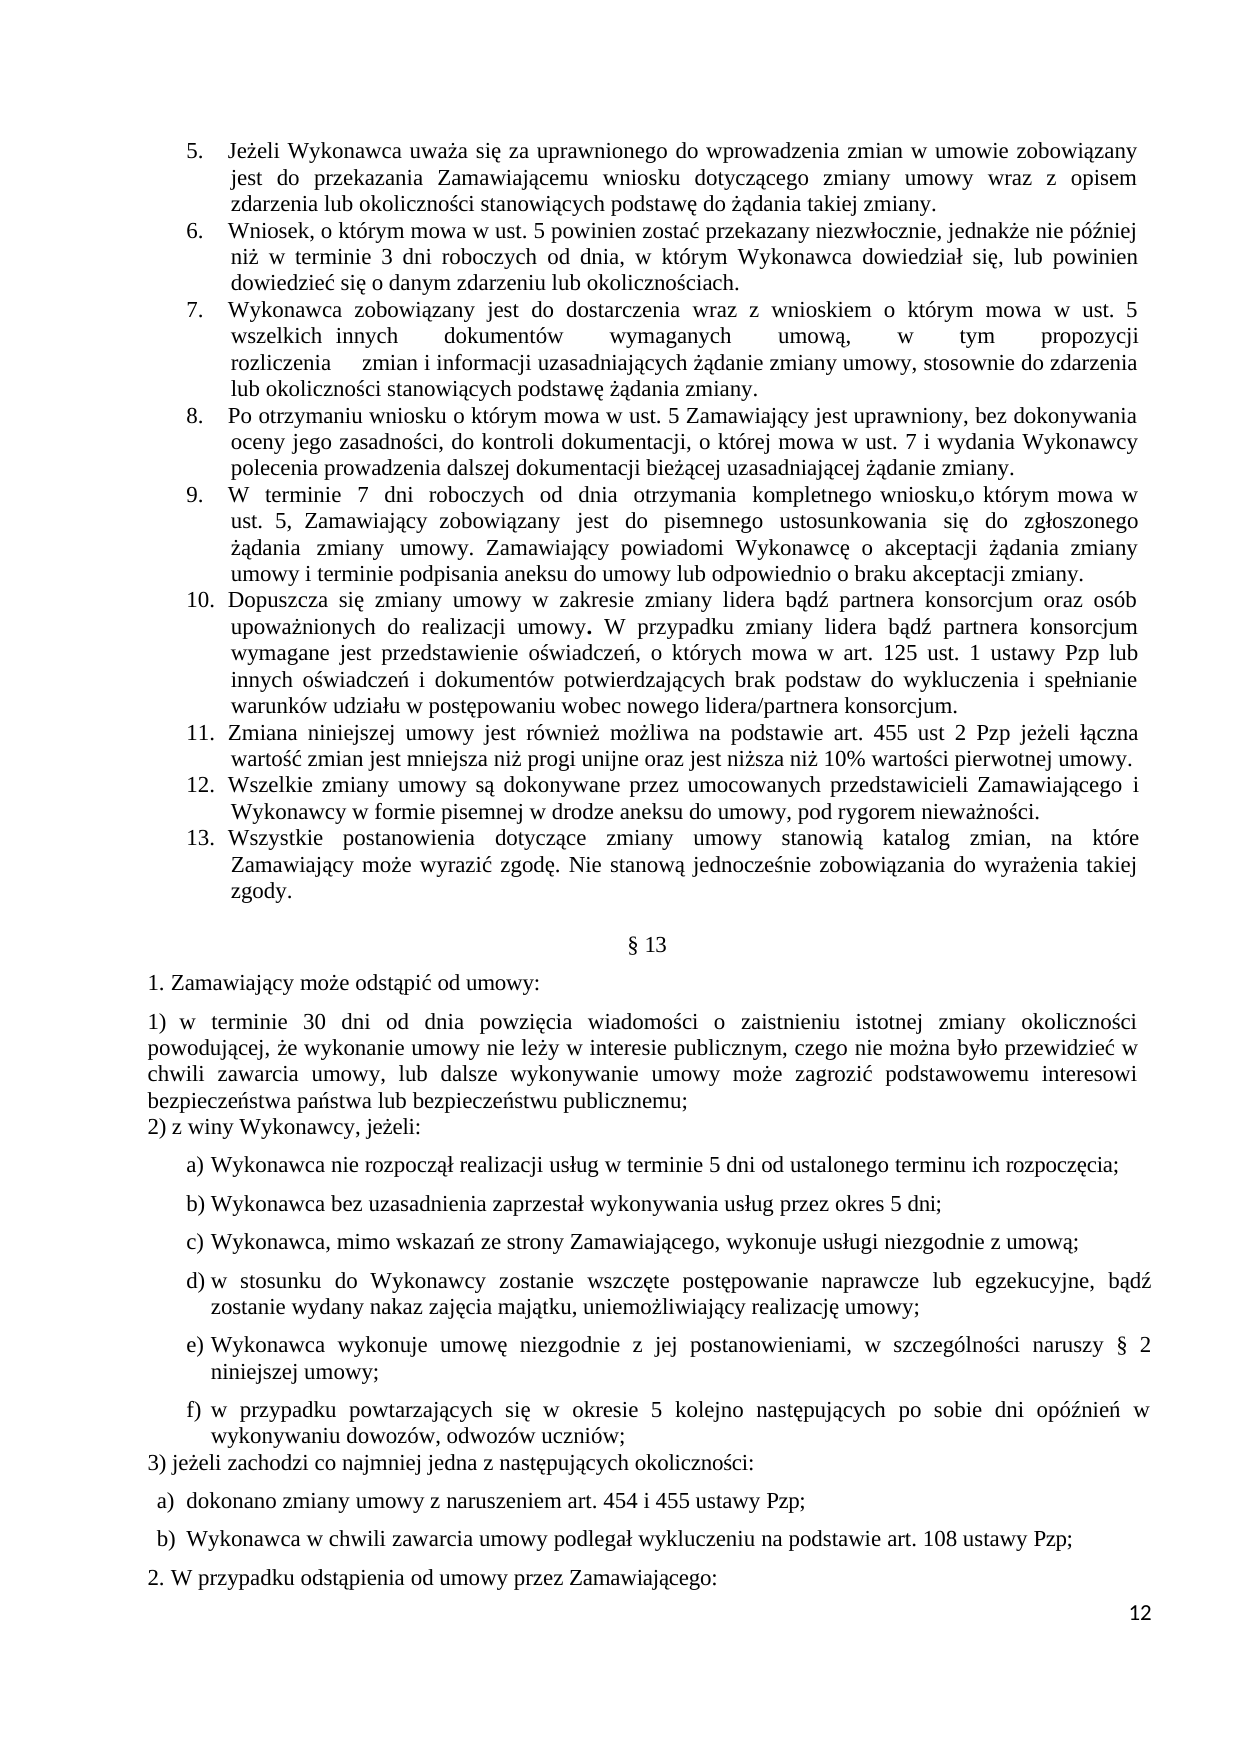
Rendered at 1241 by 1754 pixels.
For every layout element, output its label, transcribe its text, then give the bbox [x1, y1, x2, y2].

list Zamawiający może odstąpić od umowy: [147, 969, 1151, 996]
list w terminie 30 dni od dnia powzięcia wiadomości o zaistnieniu istotnej zmiany okoliczności powodującej, że wykonanie umowy nie leży w interesie publicznym, czego nie można było przewidzieć w chwili zawarcia umowy, lub dalsze wykonywanie umowy może zagrozić podstawowemu interesowi bezpieczeństwa państwa lub bezpieczeństwu publicznemu; [147, 1008, 1139, 1113]
list Wykonawca, mimo wskazań ze strony Zamawiającego, wykonuje usługi niezgodnie z umową; [186, 1228, 1151, 1254]
list Po otrzymaniu wniosku o którym mowa w ust. 5 Zamawiający jest uprawniony, bez dokonywania oceny jego zasadności, do kontroli dokumentacji, o której mowa w ust. 7 i wydania Wykonawcy polecenia prowadzenia dalszej dokumentacji bieżącej uzasadniającej żądanie zmiany. [186, 402, 1139, 481]
list Wykonawca w chwili zawarcia umowy podlegał wykluczeniu na podstawie art. 108 ustawy Pzp; [157, 1526, 1151, 1552]
list w przypadku powtarzających się w okresie 5 kolejno następujących po sobie dni opóźnień w wykonywaniu dowozów, odwozów uczniów; [186, 1396, 1151, 1449]
list jeżeli zachodzi co najmniej jedna z następujących okoliczności: [147, 1449, 1151, 1475]
list Wszelkie zmiany umowy są dokonywane przez umocowanych przedstawicieli Zamawiającego i Wykonawcy w formie pisemnej w drodze aneksu do umowy, pod rygorem nieważności. [186, 771, 1139, 824]
list Wszystkie postanowienia dotyczące zmiany umowy stanowią katalog zmian, na które Zamawiający może wyrazić zgodę. Nie stanową jednocześnie zobowiązania do wyrażenia takiej zgody. [186, 824, 1139, 903]
list Dopuszcza się zmiany umowy w zakresie zmiany lidera bądź partnera konsorcjum oraz osób upoważnionych do realizacji umowy. W przypadku zmiany lidera bądź partnera konsorcjum wymagane jest przedstawienie oświadczeń, o których mowa w art. 125 ust. 1 ustawy Pzp lub innych oświadczeń i dokumentów potwierdzających brak podstaw do wykluczenia i spełnianie warunków udziału w postępowaniu wobec nowego lidera/partnera konsorcjum. [186, 587, 1139, 718]
list Wykonawca wykonuje umowę niezgodnie z jej postanowieniami, w szczególności naruszy § 2 niniejszej umowy; [186, 1331, 1151, 1384]
text § 13 [212, 931, 1083, 957]
list Wykonawca nie rozpoczął realizacji usług w terminie 5 dni od ustalonego terminu ich rozpoczęcia; [186, 1151, 1151, 1178]
list z winy Wykonawcy, jeżeli: [147, 1113, 1151, 1139]
list Wykonawca bez uzasadnienia zaprzestał wykonywania usług przez okres 5 dni; [186, 1190, 1151, 1216]
list Jeżeli Wykonawca uważa się za uprawnionego do wprowadzenia zmian w umowie zobowiązany jest do przekazania Zamawiającemu wniosku dotyczącego zmiany umowy wraz z opisem zdarzenia lub okoliczności stanowiących podstawę do żądania takiej zmiany. [186, 137, 1139, 217]
list Wykonawca zobowiązany jest do dostarczenia wraz z wnioskiem o którym mowa w ust. 5 wszelkich innych dokumentów wymaganych umową, w tym propozycji rozliczenia zmian i informacji uzasadniających żądanie zmiany umowy, stosownie do zdarzenia lub okoliczności stanowiących podstawę żądania zmiany. [186, 296, 1139, 401]
list w stosunku do Wykonawcy zostanie wszczęte postępowanie naprawcze lub egzekucyjne, bądź zostanie wydany nakaz zajęcia majątku, uniemożliwiający realizację umowy; [186, 1267, 1151, 1319]
list W terminie 7 dni roboczych od dnia otrzymania kompletnego wniosku,o którym mowa w ust. 5, Zamawiający zobowiązany jest do pisemnego ustosunkowania się do zgłoszonego żądania zmiany umowy. Zamawiający powiadomi Wykonawcę o akceptacji żądania zmiany umowy i terminie podpisania aneksu do umowy lub odpowiednio o braku akceptacji zmiany. [186, 481, 1139, 586]
list dokonano zmiany umowy z naruszeniem art. 454 i 455 ustawy Pzp; [157, 1487, 1151, 1514]
list W przypadku odstąpienia od umowy przez Zamawiającego: [147, 1564, 1151, 1590]
list Wniosek, o którym mowa w ust. 5 powinien zostać przekazany niezwłocznie, jednakże nie później niż w terminie 3 dni roboczych od dnia, w którym Wykonawca dowiedział się, lub powinien dowiedzieć się o danym zdarzeniu lub okolicznościach. [186, 217, 1139, 296]
list Zmiana niniejszej umowy jest również możliwa na podstawie art. 455 ust 2 Pzp jeżeli łączna wartość zmian jest mniejsza niż progi unijne oraz jest niższa niż 10% wartości pierwotnej umowy. [186, 718, 1139, 771]
